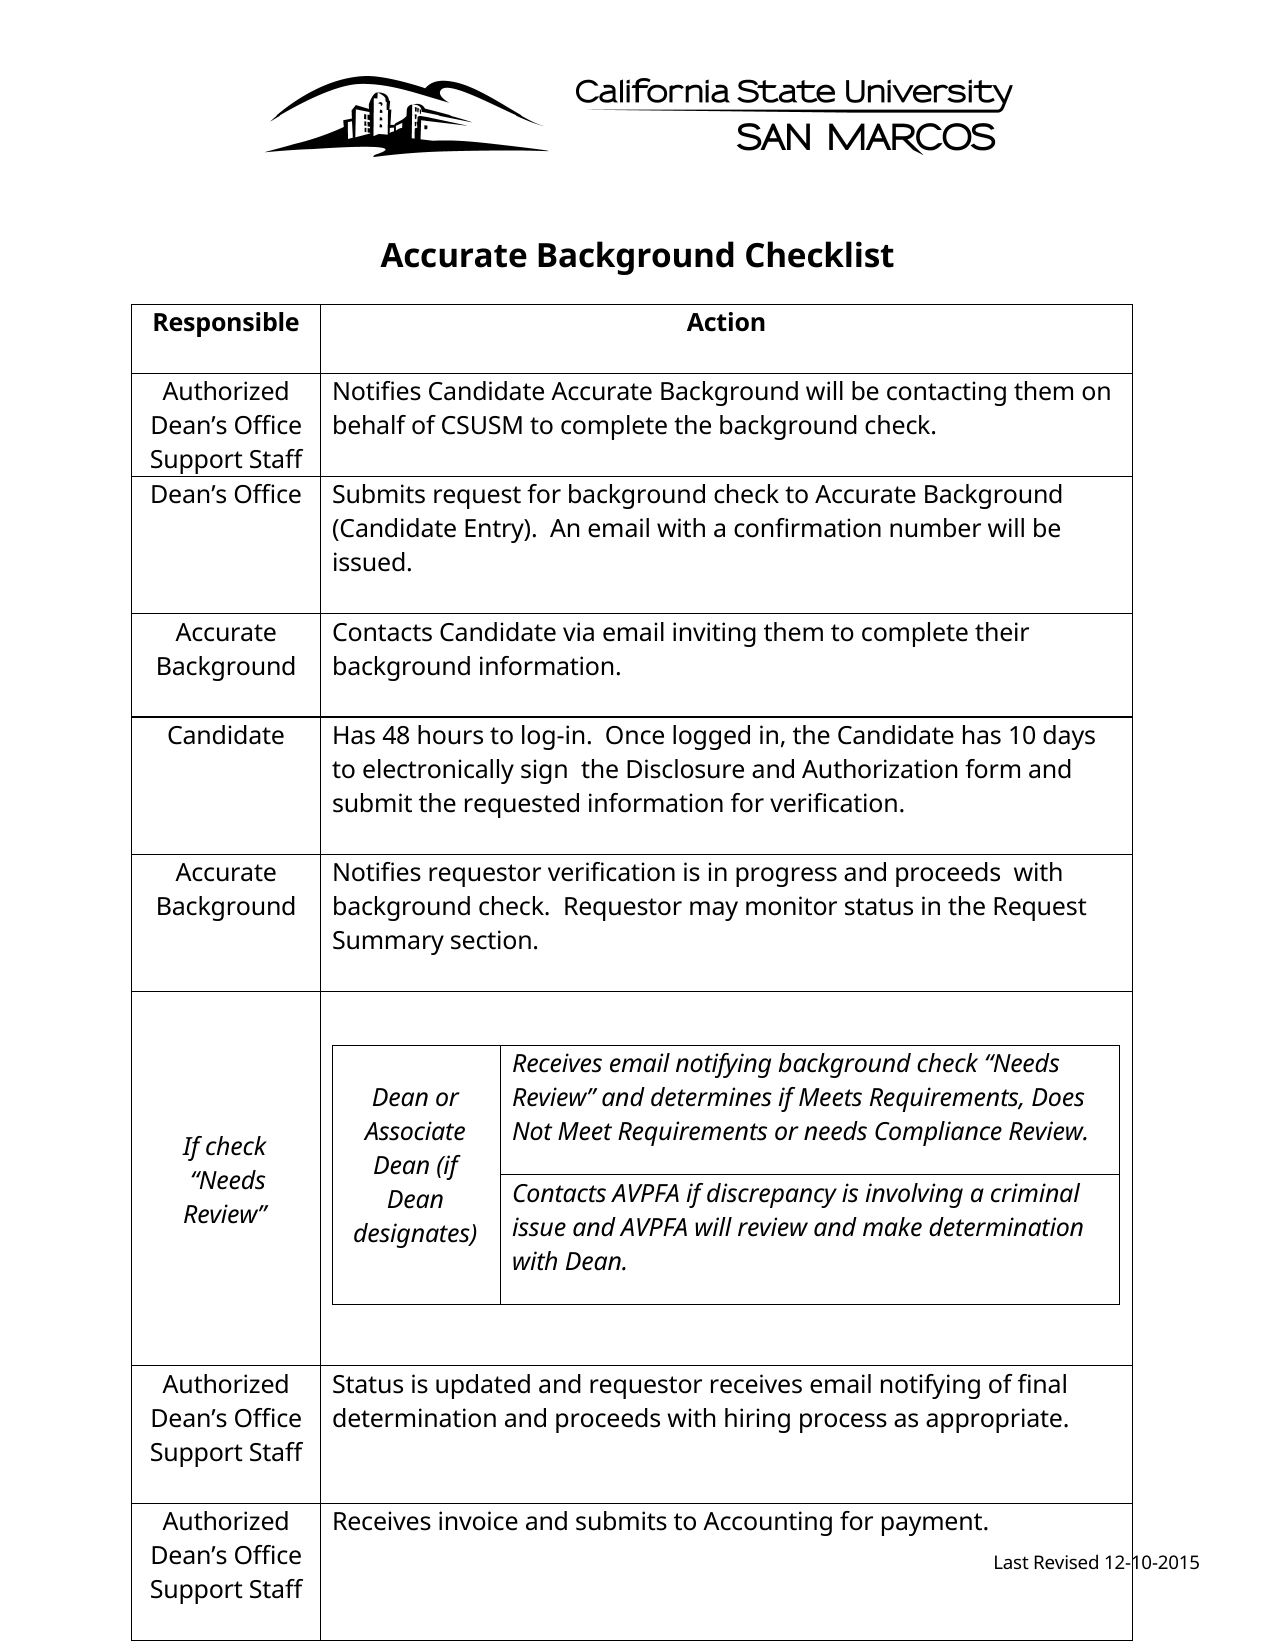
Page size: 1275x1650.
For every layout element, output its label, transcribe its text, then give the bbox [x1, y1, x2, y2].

table_cell Submits request for background check to Accurate Background (Candidate Entry). An email with a confirmation number will be issued. [321, 477, 1132, 613]
table_cell Status is updated and requestor receives email notifying of final determination and proceeds with hiring process as appropriate. [321, 1366, 1132, 1503]
table_cell If check “Needs Review” [132, 992, 320, 1365]
table_cell Contacts Candidate via email inviting them to complete their background information. [321, 614, 1132, 716]
table_cell Authorized Dean’s Office Support Staff [132, 1504, 320, 1640]
table_header Action [321, 305, 1132, 373]
picture [262, 75, 1013, 157]
table_cell Accurate Background [132, 855, 320, 991]
table_cell Authorized Dean’s Office Support Staff [132, 1366, 320, 1503]
table_cell Dean’s Office [132, 477, 320, 613]
table_cell Receives invoice and submits to Accounting for payment. [321, 1504, 1132, 1640]
table_cell Candidate [132, 718, 320, 854]
text Accurate Background Checklist [75, 232, 1200, 277]
table_cell Notifies Candidate Accurate Background will be contacting them on behalf of CSUSM to complete the background check. [321, 374, 1132, 476]
table_cell [321, 992, 1132, 1365]
table_cell Notifies requestor verification is in progress and proceeds with background check. Requestor may monitor status in the Request Summary section. [321, 855, 1132, 991]
table_header Responsible [132, 305, 320, 373]
table_cell Authorized Dean’s Office Support Staff [132, 374, 320, 476]
table_cell Accurate Background [132, 614, 320, 716]
table_cell Has 48 hours to log-in. Once logged in, the Candidate has 10 days to electronically sign the Disclosure and Authorization form and submit the requested information for verification. [321, 718, 1132, 854]
